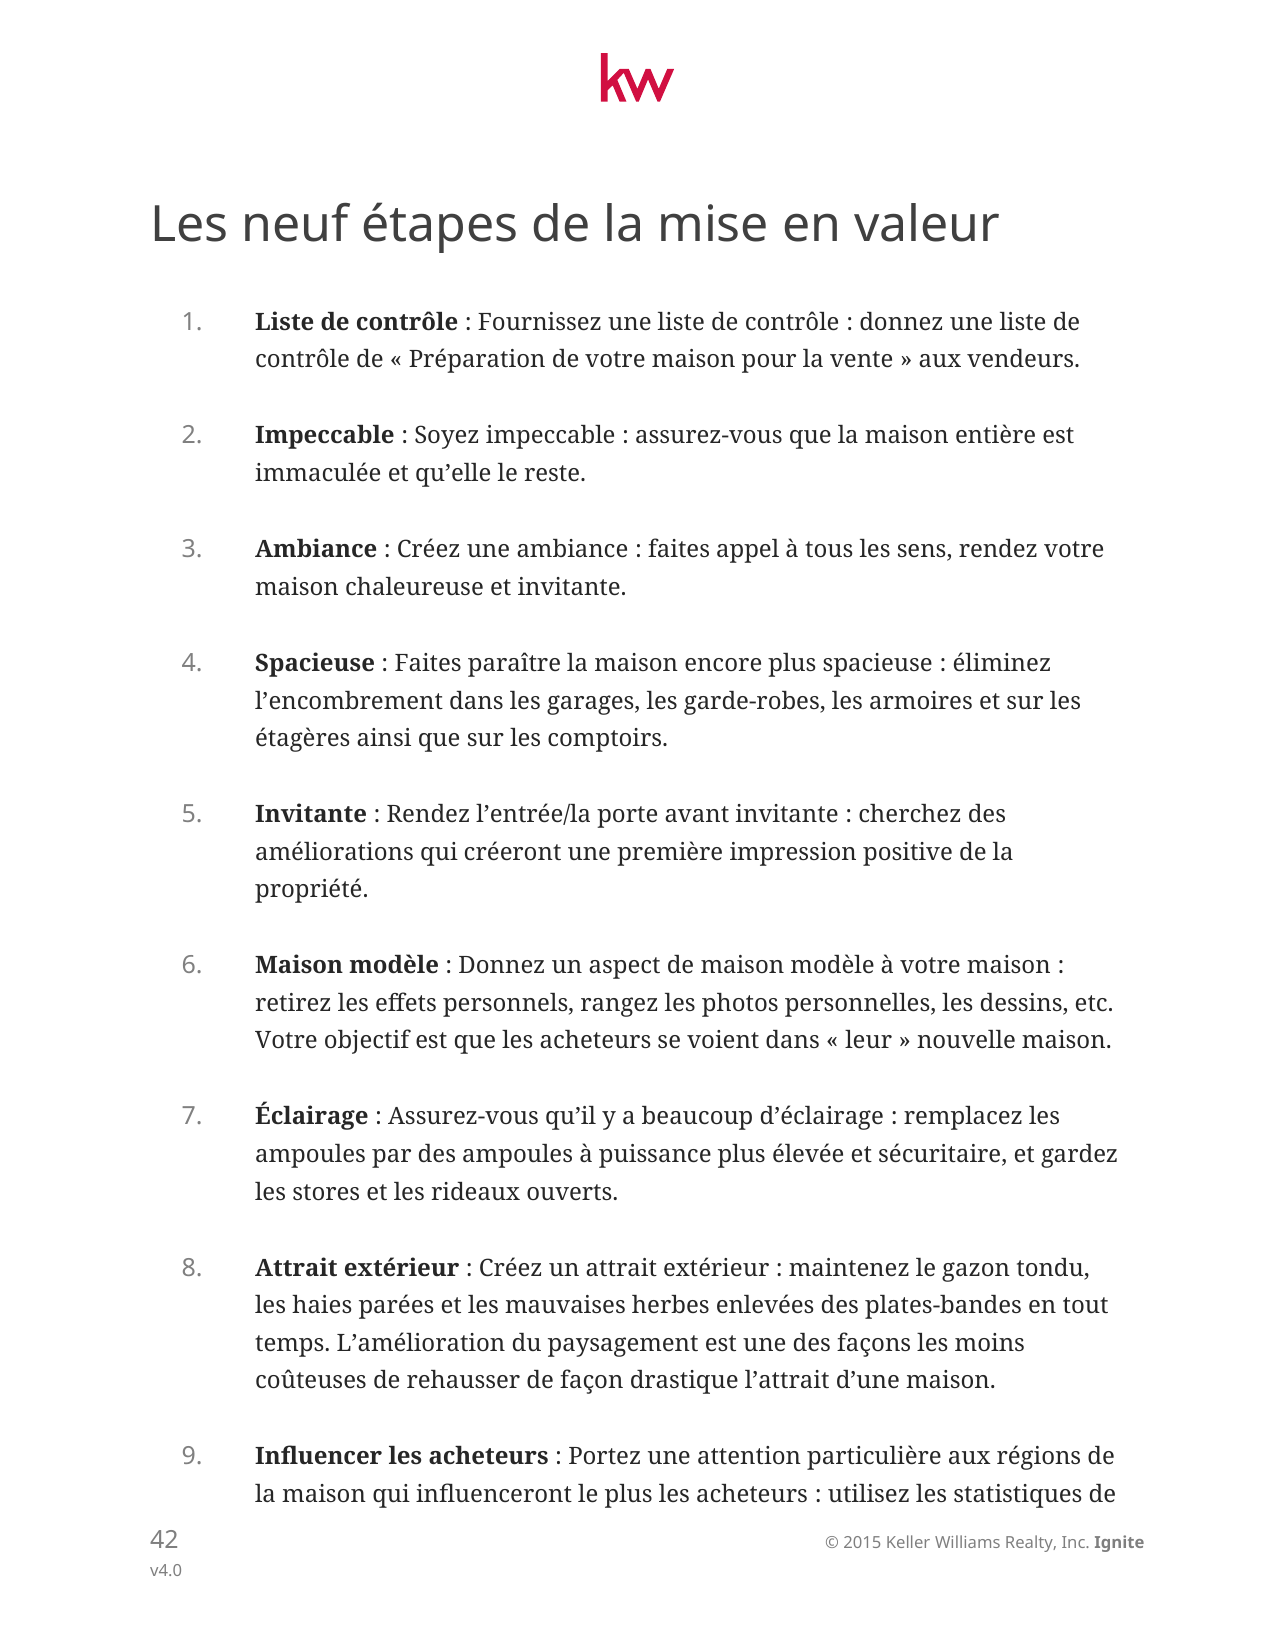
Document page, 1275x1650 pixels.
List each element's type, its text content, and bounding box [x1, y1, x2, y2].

text Attrait extérieur : Créez un attrait extérieur : maintenez le gazon tondu, les haies parées et les mauvaises herbes enlevées des plates-bandes en tout temps. L’amélioration du paysagement est une des façons les moins coûteuses de rehausser de façon drastique l’attrait d’une maison. [202, 1249, 1125, 1395]
text Ambiance : Créez une ambiance : faites appel à tous les sens, rendez votre maison chaleureuse et invitante. [202, 531, 1125, 602]
text Invitante : Rendez l’entrée/la porte avant invitante : cherchez des améliorations qui créeront une première impression positive de la propriété. [202, 796, 1125, 904]
text Spacieuse : Faites paraître la maison encore plus spacieuse : éliminez l’encombrement dans les garages, les garde-robes, les armoires et sur les étagères ainsi que sur les comptoirs. [202, 644, 1125, 753]
subtitle Les neuf étapes de la mise en valeur [150, 187, 1125, 256]
text Éclairage : Assurez-vous qu’il y a beaucoup d’éclairage : remplacez les ampoules par des ampoules à puissance plus élevée et sécuritaire, et gardez les stores et les rideaux ouverts. [202, 1098, 1125, 1207]
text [202, 1438, 1125, 1509]
text Maison modèle : Donnez un aspect de maison modèle à votre maison : retirez les effets personnels, rangez les photos personnelles, les dessins, etc. Votre objectif est que les acheteurs se voient dans « leur » nouvelle maison. [202, 947, 1125, 1056]
text Impeccable : Soyez impeccable : assurez-vous que la maison entière est immaculée et qu’elle le reste. [202, 417, 1125, 488]
list Liste de contrôle : Fournissez une liste de contrôle : donnez une liste de contrôle de « Préparation de votre maison pour la vente » aux vendeurs. [202, 303, 1125, 375]
